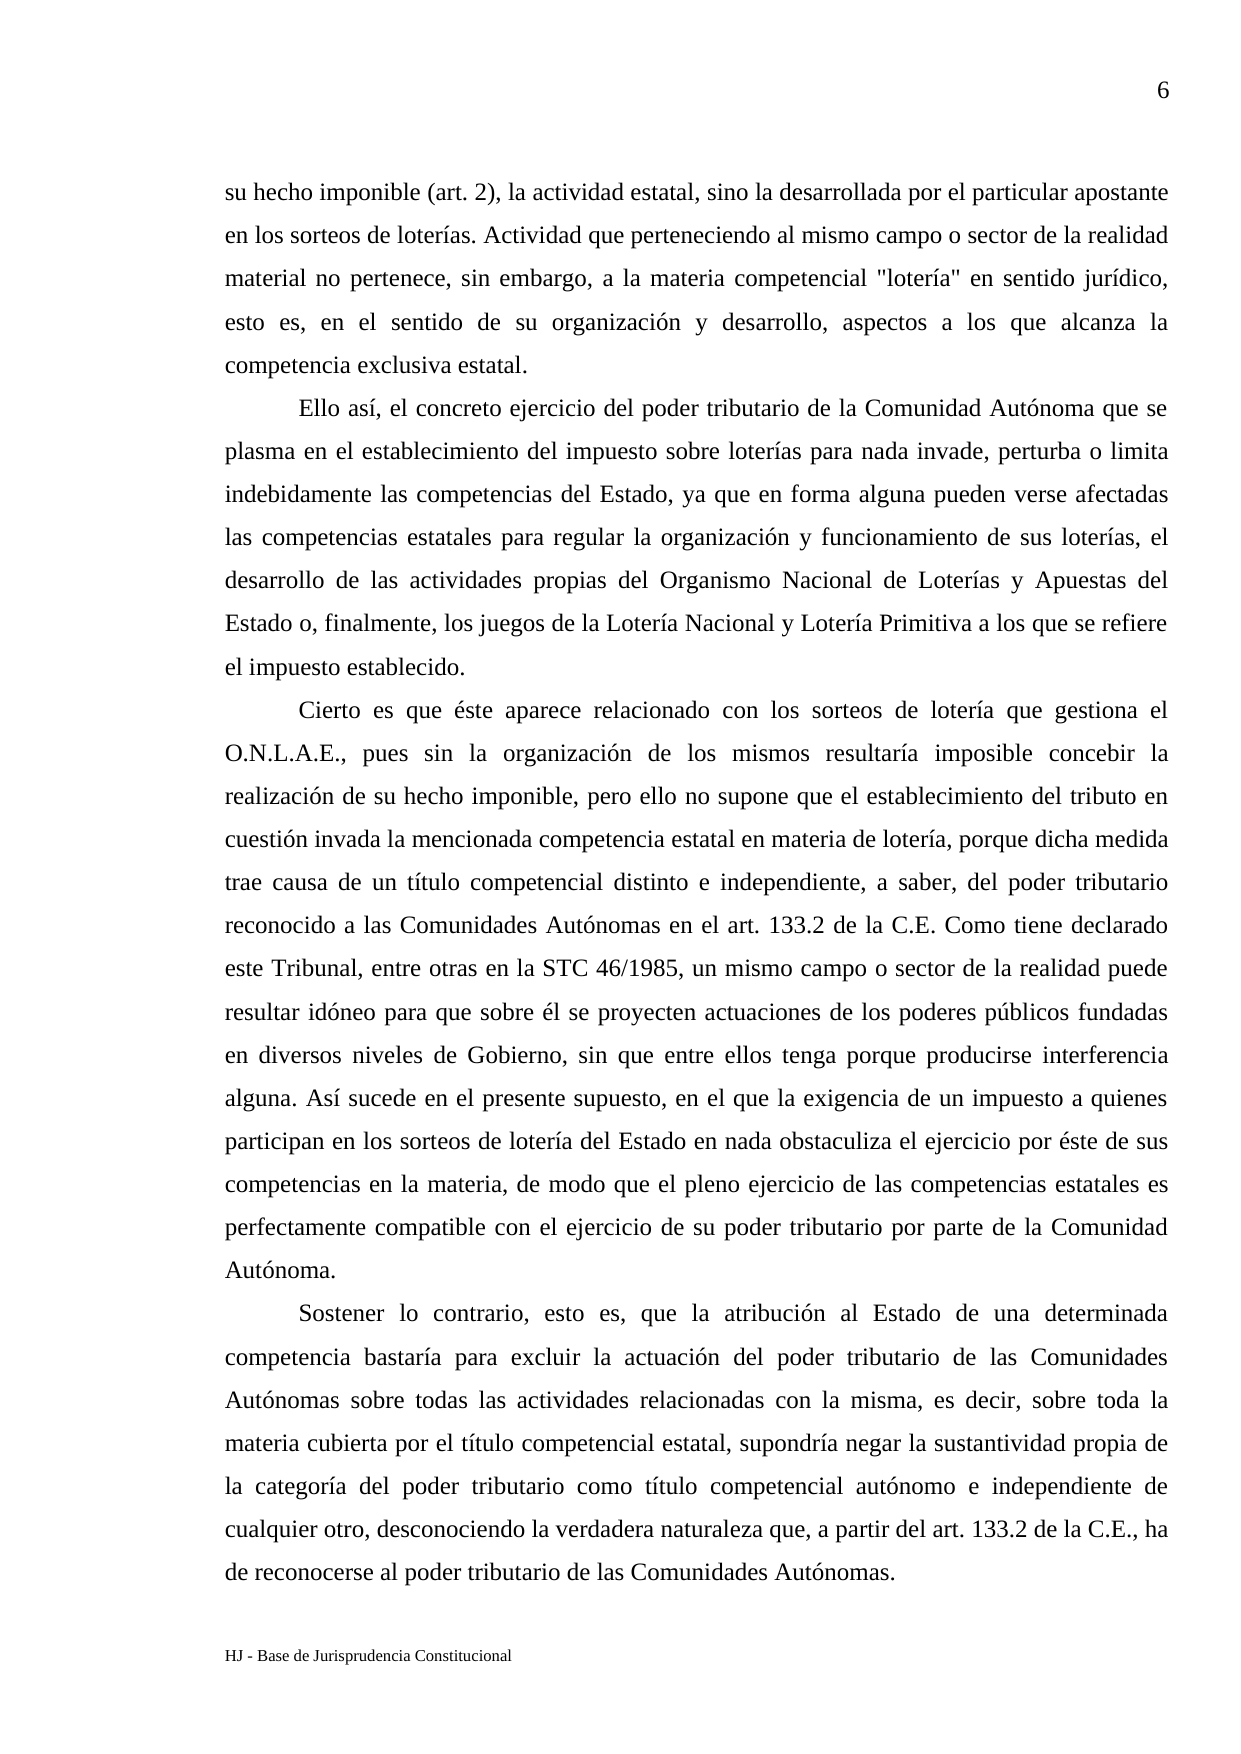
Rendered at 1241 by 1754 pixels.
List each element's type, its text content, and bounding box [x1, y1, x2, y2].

text Ello así, el concreto ejercicio del poder tributario de la Comunidad Autónoma que se plasma en el establecimiento del impuesto sobre loterías para nada invade, perturba o limita indebidamente las competencias del Estado, ya que en forma alguna pueden verse afectadas las competencias estatales para regular la organización y funcionamiento de sus loterías, el desarrollo de las actividades propias del Organismo Nacional de Loterías y Apuestas del Estado o, finalmente, los juegos de la Lotería Nacional y Lotería Primitiva a los que se refiere el impuesto establecido. [224, 393, 1169, 680]
text Sostener lo contrario, esto es, que la atribución al Estado de una determinada competencia bastaría para excluir la actuación del poder tributario de las Comunidades Autónomas sobre todas las actividades relacionadas con la misma, es decir, sobre toda la materia cubierta por el título competencial estatal, supondría negar la sustantividad propia de la categoría del poder tributario como título competencial autónomo e independiente de cualquier otro, desconociendo la verdadera naturaleza que, a partir del art. 133.2 de la C.E., ha de reconocerse al poder tributario de las Comunidades Autónomas. [224, 1298, 1169, 1586]
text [224, 177, 1169, 378]
text Cierto es que éste aparece relacionado con los sorteos de lotería que gestiona el O.N.L.A.E., pues sin la organización de los mismos resultaría imposible concebir la realización de su hecho imponible, pero ello no supone que el establecimiento del tributo en cuestión invada la mencionada competencia estatal en materia de lotería, porque dicha medida trae causa de un título competencial distinto e independiente, a saber, del poder tributario reconocido a las Comunidades Autónomas en el art. 133.2 de la C.E. Como tiene declarado este Tribunal, entre otras en la STC 46/1985, un mismo campo o sector de la realidad puede resultar idóneo para que sobre él se proyecten actuaciones de los poderes públicos fundadas en diversos niveles de Gobierno, sin que entre ellos tenga porque producirse interferencia alguna. Así sucede en el presente supuesto, en el que la exigencia de un impuesto a quienes participan en los sorteos de lotería del Estado en nada obstaculiza el ejercicio por éste de sus competencias en la materia, de modo que el pleno ejercicio de las competencias estatales es perfectamente compatible con el ejercicio de su poder tributario por parte de la Comunidad Autónoma. [224, 695, 1169, 1284]
